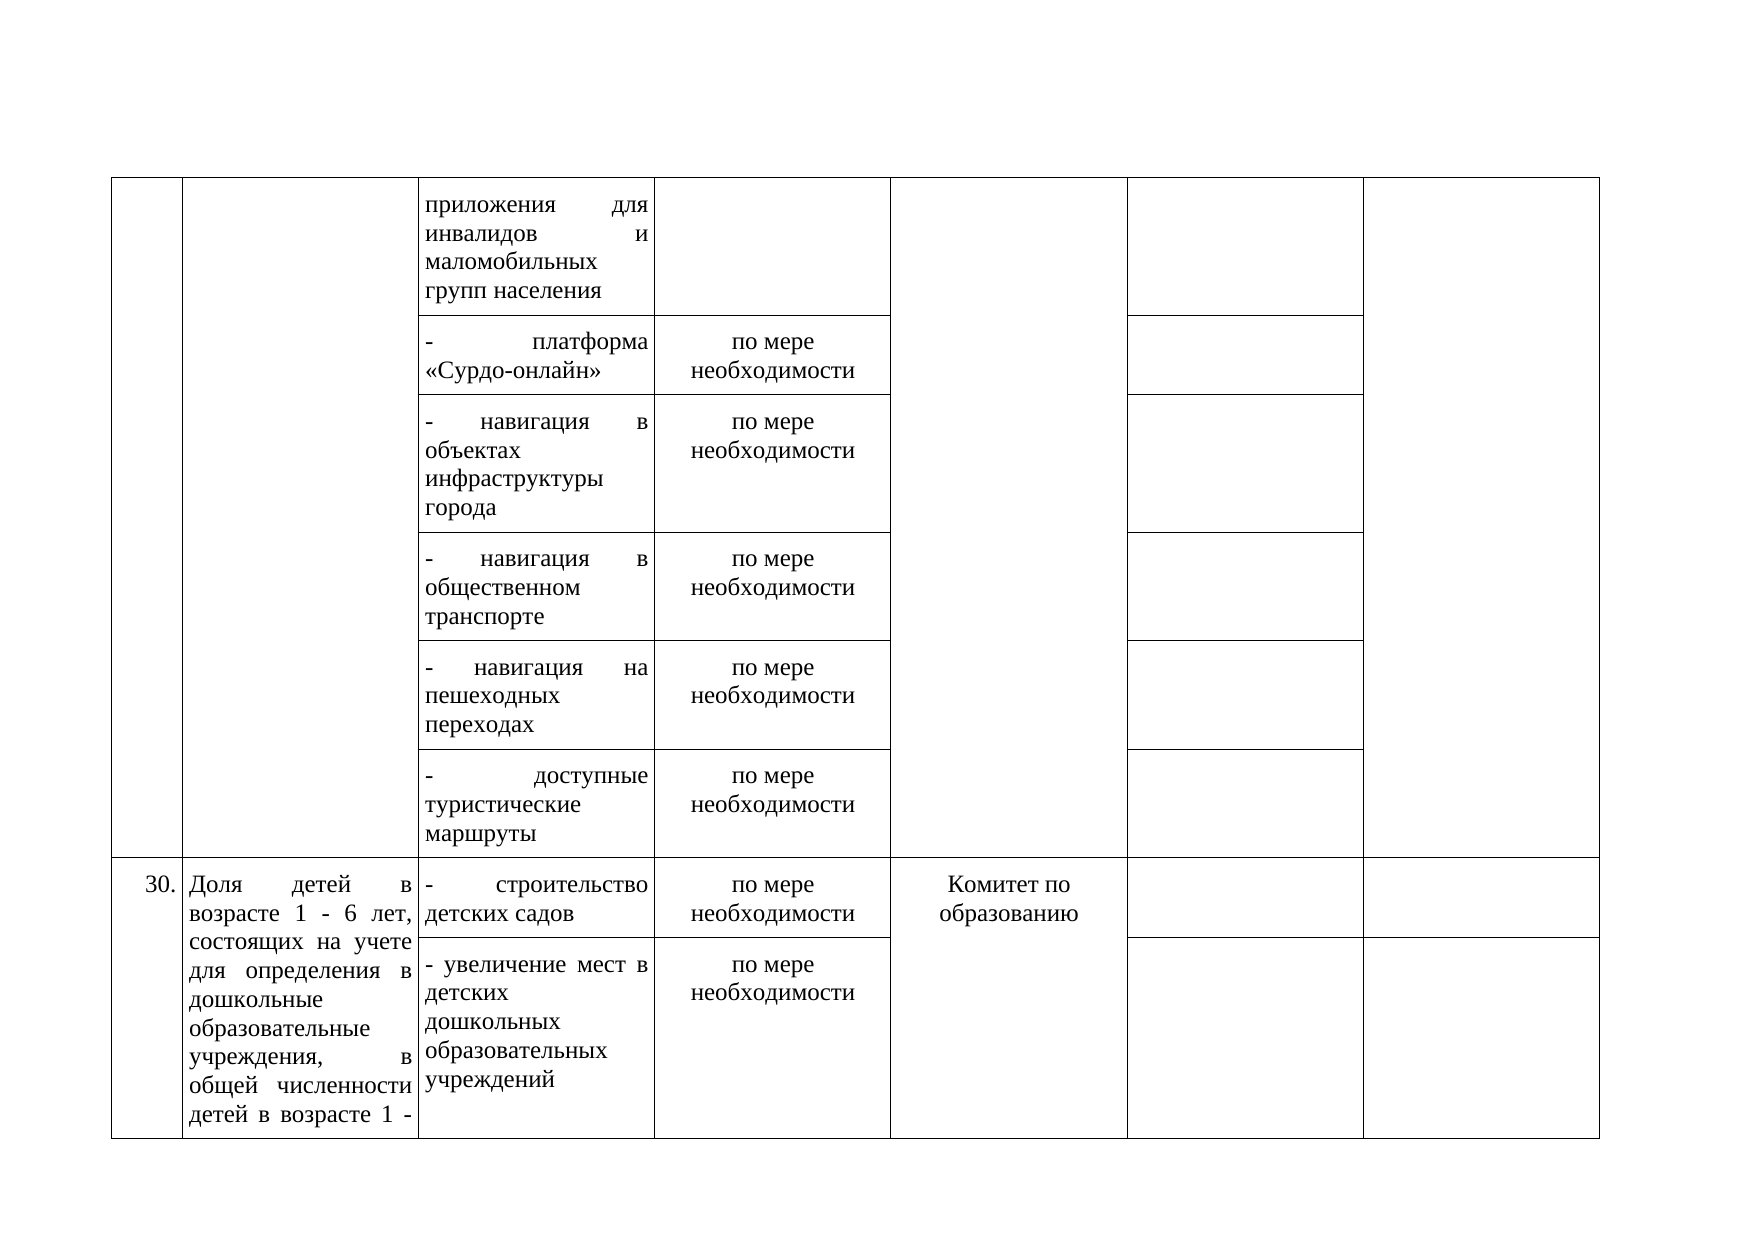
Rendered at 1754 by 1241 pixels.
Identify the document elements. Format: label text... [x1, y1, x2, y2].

table_cell - навигация на пешеходных переходах [419, 641, 654, 749]
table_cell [419, 178, 654, 314]
table_cell [1128, 750, 1363, 857]
table_cell Комитет по образованию [891, 858, 1127, 1138]
table_cell по мере необходимости [655, 395, 890, 532]
table_cell [1128, 641, 1363, 749]
table_cell [1128, 938, 1363, 1138]
table_cell по мере необходимости [655, 641, 890, 749]
table_cell - платформа «Сурдо-онлайн» [419, 316, 654, 394]
table_cell [1364, 938, 1599, 1138]
table_cell [1128, 316, 1363, 394]
table_cell по мере необходимости [655, 533, 890, 640]
table_cell [1364, 858, 1599, 937]
table_cell - навигация в объектах инфраструктуры города [419, 395, 654, 532]
table_cell [1128, 533, 1363, 640]
table_cell - строительство детских садов [419, 858, 654, 937]
table_cell по мере необходимости [655, 858, 890, 937]
table_cell [1128, 858, 1363, 937]
table_cell - навигация в общественном транспорте [419, 533, 654, 640]
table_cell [655, 178, 890, 314]
table_cell [1128, 395, 1363, 532]
table_cell [1128, 178, 1363, 314]
table_cell 30. [112, 858, 182, 1138]
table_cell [419, 938, 654, 1138]
table_cell Доля детей в возрасте 1 - 6 лет, состоящих на учете для определения в дошкольные образовательные учреждения, в общей численности детей в возрасте 1 - 6 лет (процентов) [183, 858, 418, 1138]
table_cell - доступные туристические маршруты [419, 750, 654, 857]
table_cell по мере необходимости [655, 750, 890, 857]
table_cell по мере необходимости [655, 316, 890, 394]
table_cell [655, 938, 890, 1138]
